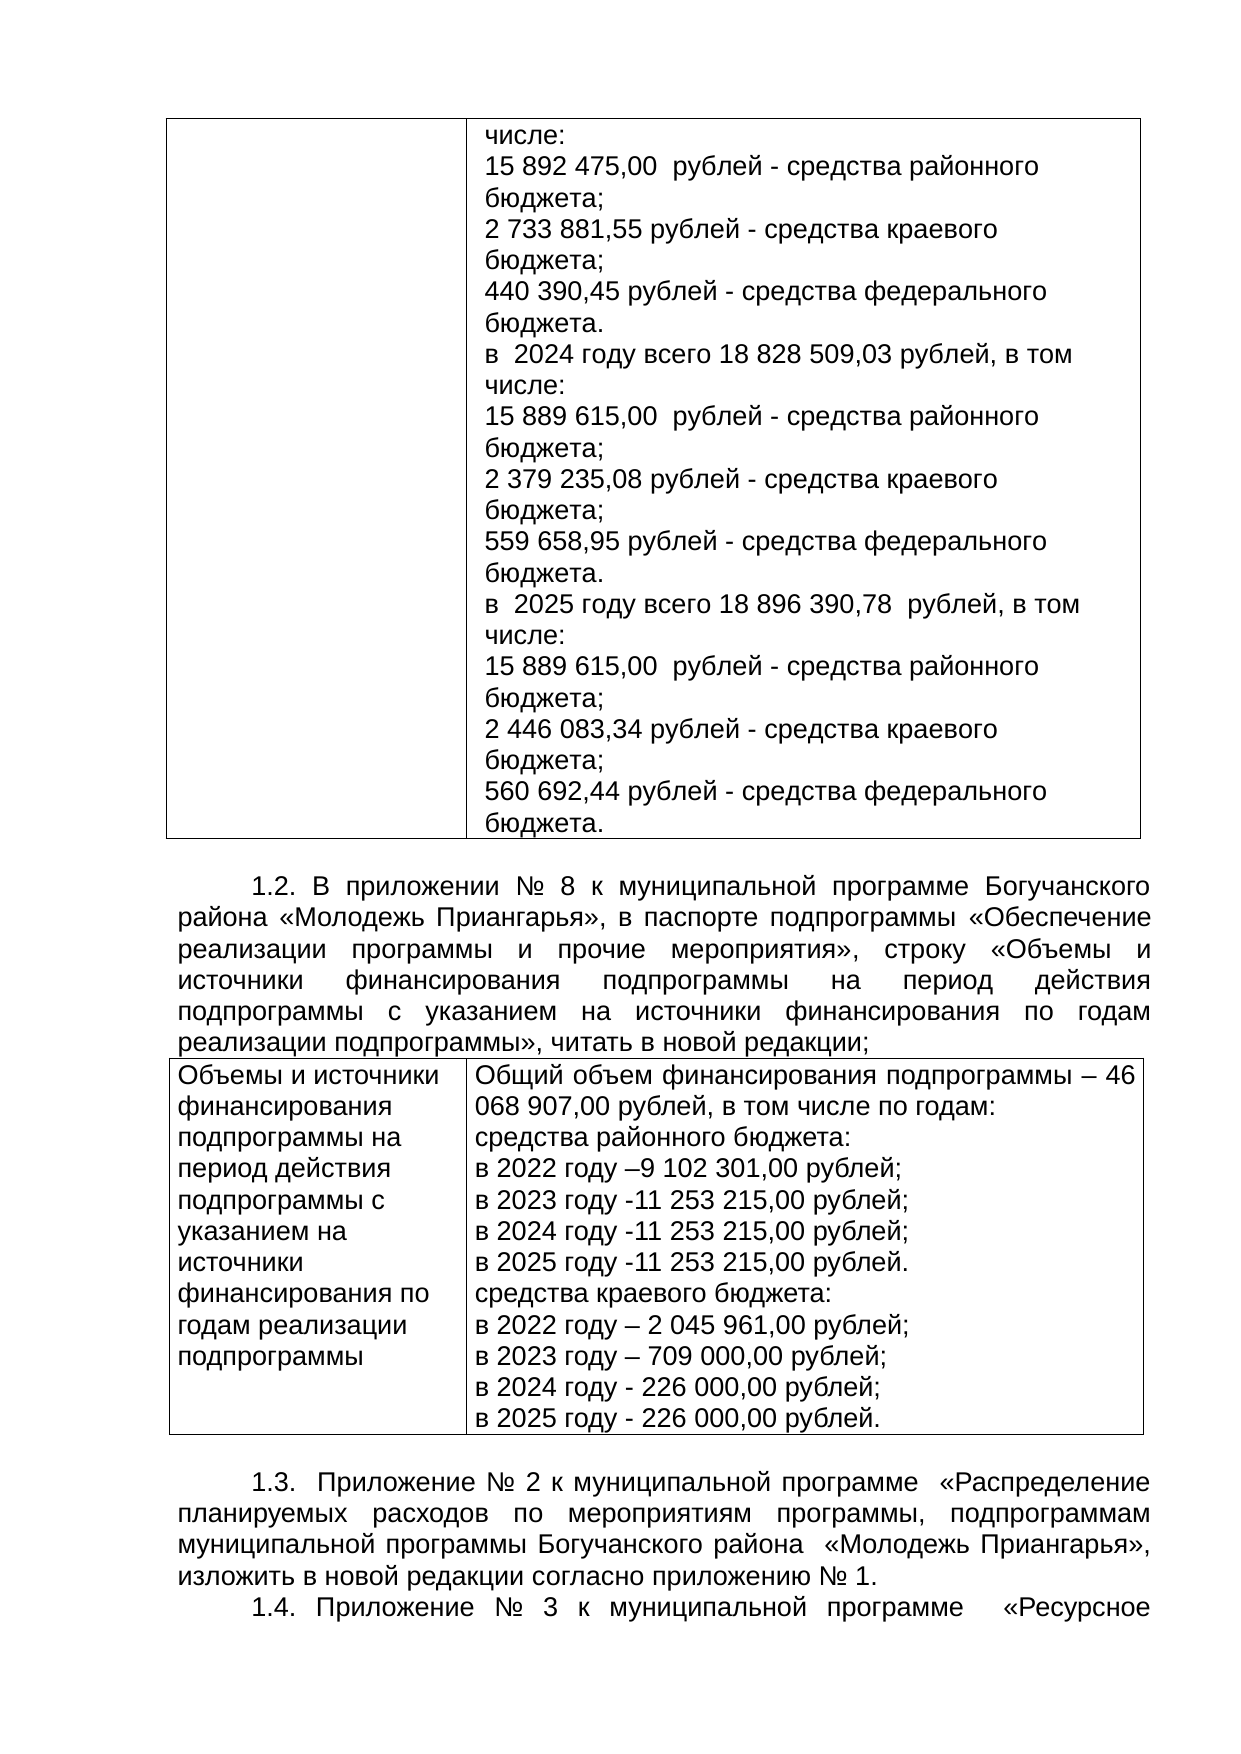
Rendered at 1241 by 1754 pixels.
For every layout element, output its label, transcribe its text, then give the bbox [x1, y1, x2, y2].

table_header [167, 119, 466, 838]
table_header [467, 119, 1140, 838]
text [177, 1591, 1152, 1622]
table_header Общий объем финансирования подпрограммы – 46 068 907,00 рублей, в том числе по годам: средства районного бюджета: в 2022 году –9 102 301,00 рублей; в 2023 году -11 253 215,00 рублей; в 2024 году -11 253 215,00 рублей; в 2025 году -11 253 215,00 рублей. средства краевого бюджета: в 2022 году – 2 045 961,00 рублей; в 2023 году – 709 000,00 рублей; в 2024 году - 226 000,00 рублей; в 2025 году - 226 000,00 рублей. [467, 1059, 1143, 1434]
table_header Объемы и источники финансирования подпрограммы на период действия подпрограммы с указанием на источники финансирования по годам реализации подпрограммы [170, 1059, 466, 1434]
text 1.3. Приложение № 2 к муниципальной программе «Распределение планируемых расходов по мероприятиям программы, подпрограммам муниципальной программы Богучанского района «Молодежь Приангарья», изложить в новой редакции согласно приложению № 1. [177, 1466, 1152, 1591]
text 1.2. В приложении № 8 к муниципальной программе Богучанского района «Молодежь Приангарья», в паспорте подпрограммы «Обеспечение реализации программы и прочие мероприятия», строку «Объемы и источники финансирования подпрограммы на период действия подпрограммы с указанием на источники финансирования по годам реализации подпрограммы», читать в новой редакции; [177, 870, 1152, 1058]
